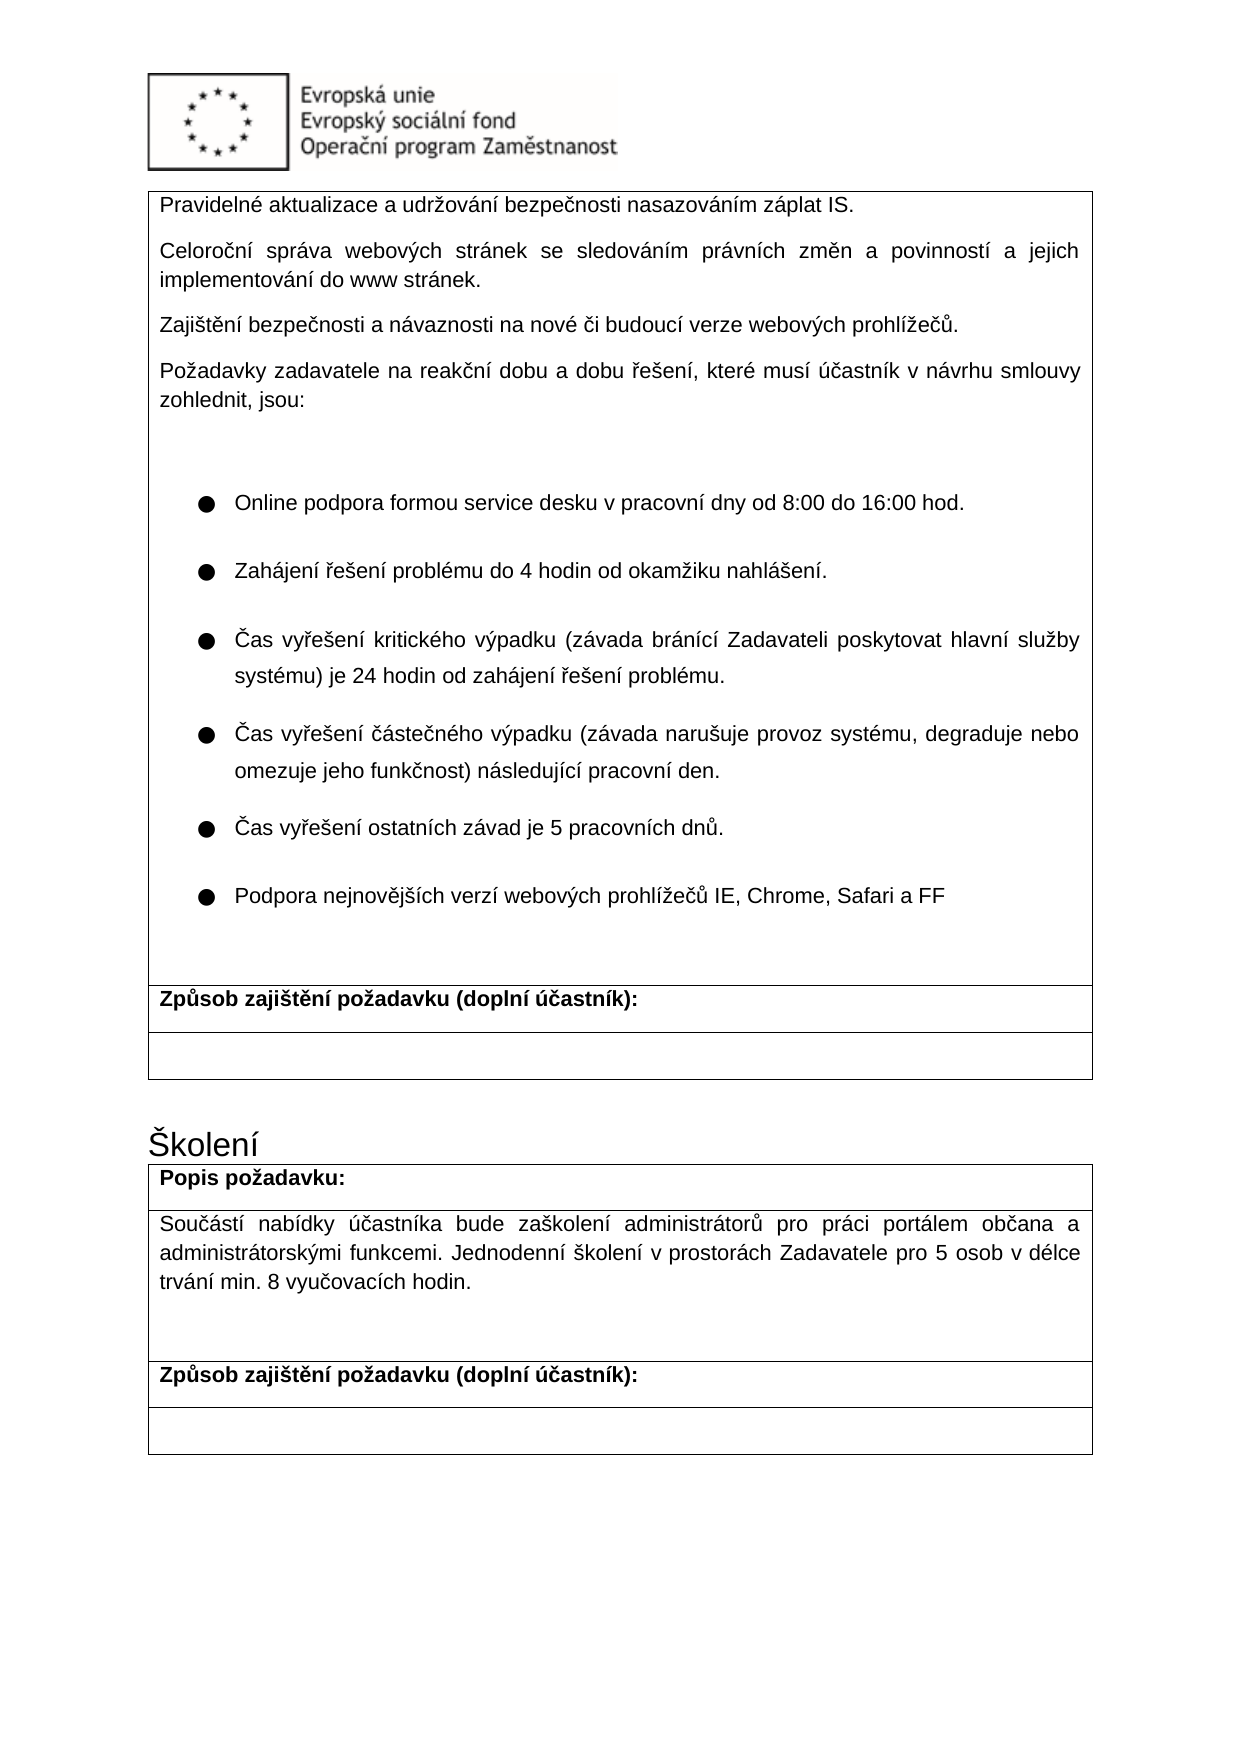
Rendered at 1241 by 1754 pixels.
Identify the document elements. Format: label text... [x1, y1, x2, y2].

table_header Popis požadavku: [149, 1165, 1092, 1210]
table_cell [149, 1408, 1092, 1454]
table_cell Způsob zajištění požadavku (doplní účastník): [149, 986, 1092, 1032]
picture [147, 73, 618, 171]
table_cell Součástí nabídky účastníka bude zaškolení administrátorů pro práci portálem občana a administrátorskými funkcemi. Jednodenní školení v prostorách Zadavatele pro 5 osob v délce trvání min. 8 vyučovacích hodin. [149, 1211, 1092, 1361]
subtitle Školení [148, 1125, 1093, 1164]
table_cell [149, 1033, 1092, 1078]
table_cell Způsob zajištění požadavku (doplní účastník): [149, 1362, 1092, 1407]
